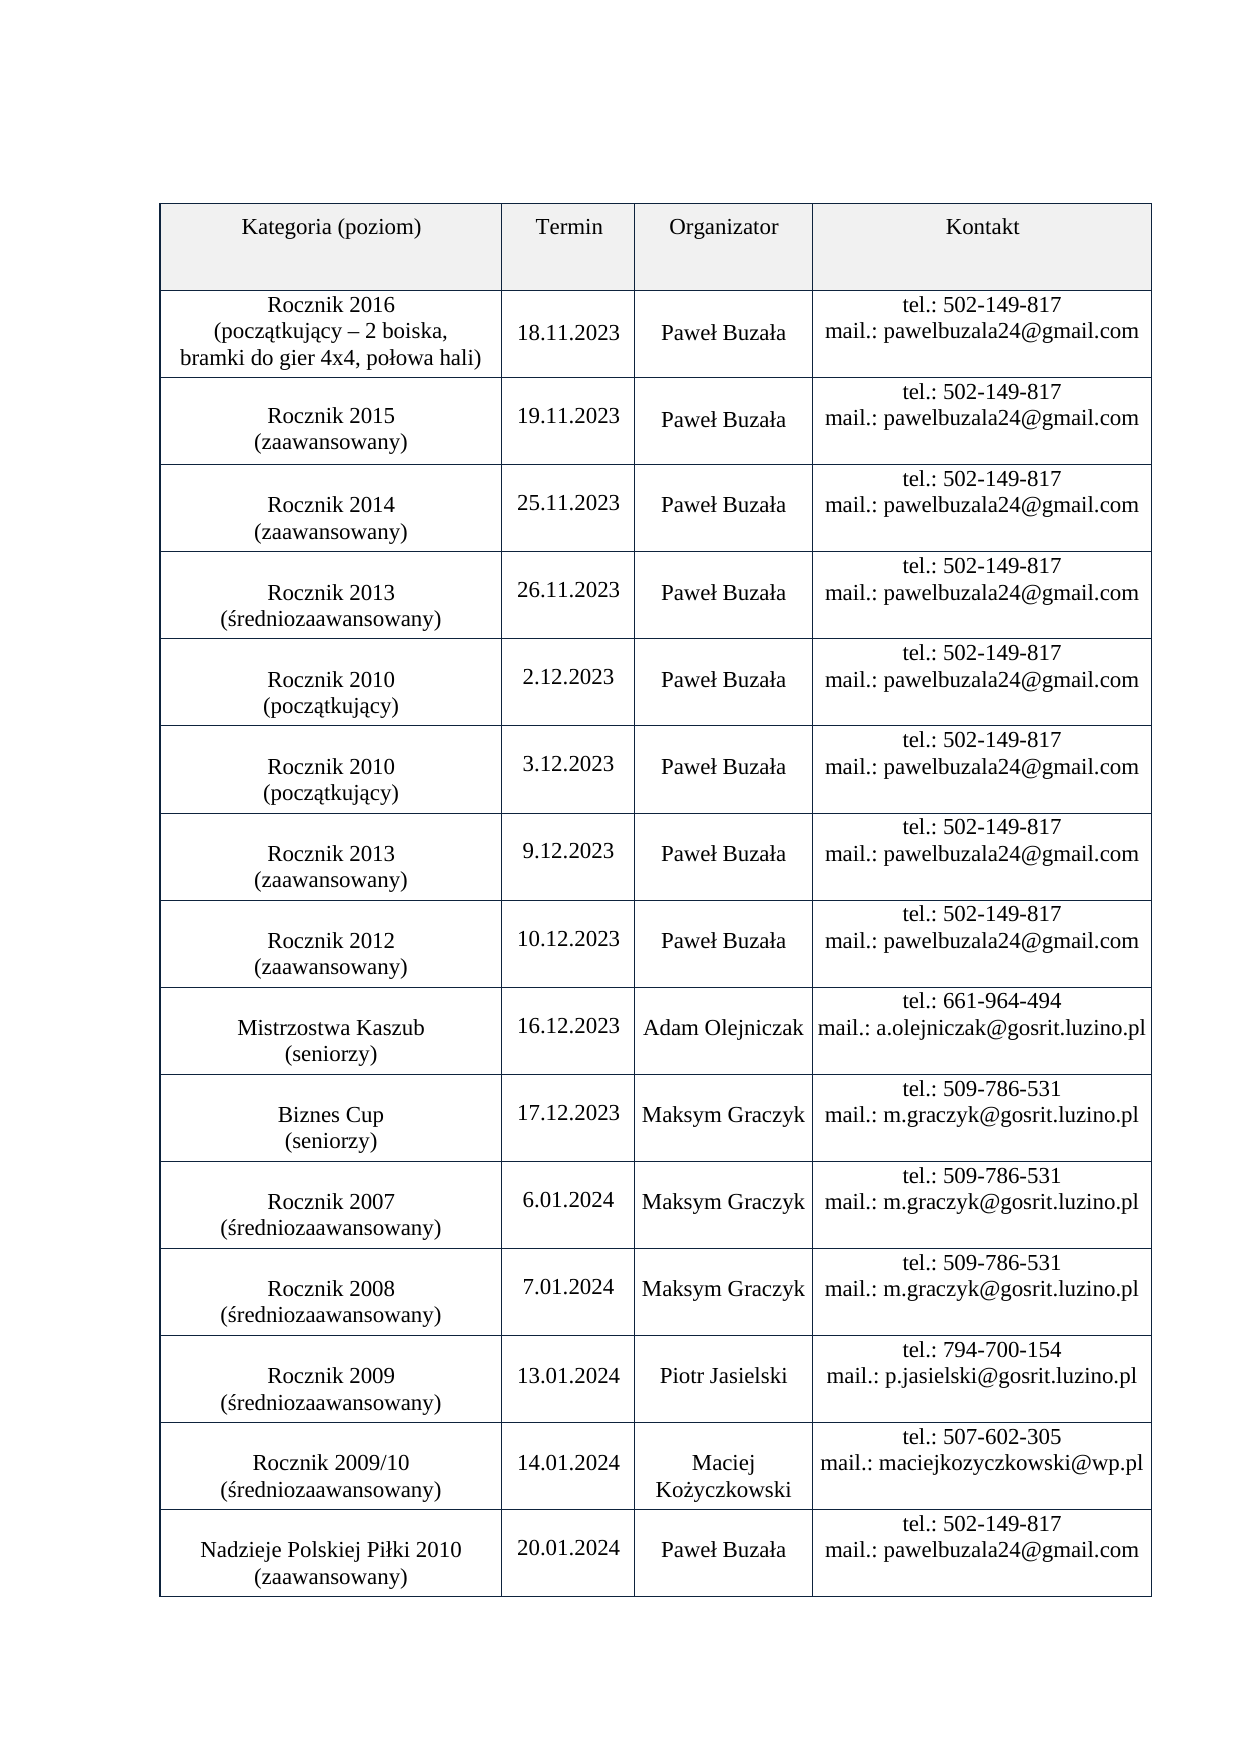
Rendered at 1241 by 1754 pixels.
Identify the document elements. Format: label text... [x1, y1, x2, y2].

table_cell tel.: 509-786-531 mail.: m.graczyk@gosrit.luzino.pl [813, 1249, 1151, 1335]
table_cell Rocznik 2013 (zaawansowany) [161, 814, 501, 899]
table_cell tel.: 507-602-305 mail.: maciejkozyczkowski@wp.pl [813, 1423, 1151, 1509]
table_cell Maksym Graczyk [635, 1162, 812, 1248]
table_cell Paweł Buzała [635, 639, 812, 725]
table_cell tel.: 794-700-154 mail.: p.jasielski@gosrit.luzino.pl [813, 1336, 1151, 1422]
table_cell tel.: 502-149-817 mail.: pawelbuzala24@gmail.com [813, 814, 1151, 899]
table_cell Rocznik 2010 (początkujący) [161, 639, 501, 725]
table_cell 10.12.2023 [502, 901, 634, 987]
table_cell 2.12.2023 [502, 639, 634, 725]
table_cell Rocznik 2008 (średniozaawansowany) [161, 1249, 501, 1335]
table_cell Rocznik 2009/10 (średniozaawansowany) [161, 1423, 501, 1509]
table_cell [813, 1510, 1151, 1596]
table_cell Paweł Buzała [635, 291, 812, 377]
table_cell 17.12.2023 [502, 1075, 634, 1161]
table_cell 26.11.2023 [502, 552, 634, 638]
table_cell Nadzieje Polskiej Piłki 2010 (zaawansowany) [161, 1510, 501, 1596]
table_cell Adam Olejniczak [635, 988, 812, 1074]
table_cell Rocznik 2010 (początkujący) [161, 726, 501, 812]
table_cell 13.01.2024 [502, 1336, 634, 1422]
table_cell Rocznik 2016 (początkujący – 2 boiska, bramki do gier 4x4, połowa hali) [161, 291, 501, 377]
table_cell 19.11.2023 [502, 378, 634, 464]
table_header Kategoria (poziom) [161, 204, 501, 290]
table_header Organizator [635, 204, 812, 290]
table_cell tel.: 502-149-817 mail.: pawelbuzala24@gmail.com [813, 639, 1151, 725]
table_cell Paweł Buzała [635, 465, 812, 551]
table_cell Paweł Buzała [635, 378, 812, 464]
table_cell Rocznik 2012 (zaawansowany) [161, 901, 501, 987]
table_cell tel.: 661-964-494 mail.: a.olejniczak@gosrit.luzino.pl [813, 988, 1151, 1074]
table_cell tel.: 509-786-531 mail.: m.graczyk@gosrit.luzino.pl [813, 1075, 1151, 1161]
table_cell tel.: 502-149-817 mail.: pawelbuzala24@gmail.com [813, 901, 1151, 987]
table_cell 9.12.2023 [502, 814, 634, 899]
table_cell Rocznik 2013 (średniozaawansowany) [161, 552, 501, 638]
table_cell Maksym Graczyk [635, 1075, 812, 1161]
table_cell 16.12.2023 [502, 988, 634, 1074]
table_cell Paweł Buzała [635, 901, 812, 987]
table_cell 3.12.2023 [502, 726, 634, 812]
table_header Kontakt [813, 204, 1151, 290]
table_cell Biznes Cup (seniorzy) [161, 1075, 501, 1161]
table_cell Paweł Buzała [635, 726, 812, 812]
table_cell tel.: 502-149-817 mail.: pawelbuzala24@gmail.com [813, 378, 1151, 464]
table_cell Rocznik 2015 (zaawansowany) [161, 378, 501, 464]
table_cell 14.01.2024 [502, 1423, 634, 1509]
table_cell 25.11.2023 [502, 465, 634, 551]
table_cell Rocznik 2009 (średniozaawansowany) [161, 1336, 501, 1422]
table_cell Maksym Graczyk [635, 1249, 812, 1335]
table_cell Maciej Kożyczkowski [635, 1423, 812, 1509]
table_cell Rocznik 2007 (średniozaawansowany) [161, 1162, 501, 1248]
table_cell Paweł Buzała [635, 1510, 812, 1596]
table_cell tel.: 502-149-817 mail.: pawelbuzala24@gmail.com [813, 291, 1151, 377]
table_cell tel.: 502-149-817 mail.: pawelbuzala24@gmail.com [813, 465, 1151, 551]
table_cell Paweł Buzała [635, 814, 812, 899]
table_cell 18.11.2023 [502, 291, 634, 377]
table_cell Rocznik 2014 (zaawansowany) [161, 465, 501, 551]
table_cell Mistrzostwa Kaszub (seniorzy) [161, 988, 501, 1074]
table_cell 20.01.2024 [502, 1510, 634, 1596]
table_cell tel.: 509-786-531 mail.: m.graczyk@gosrit.luzino.pl [813, 1162, 1151, 1248]
table_cell 6.01.2024 [502, 1162, 634, 1248]
table_cell tel.: 502-149-817 mail.: pawelbuzala24@gmail.com [813, 726, 1151, 812]
table_header Termin [502, 204, 634, 290]
table_cell 7.01.2024 [502, 1249, 634, 1335]
table_cell Paweł Buzała [635, 552, 812, 638]
table_cell Piotr Jasielski [635, 1336, 812, 1422]
table_cell tel.: 502-149-817 mail.: pawelbuzala24@gmail.com [813, 552, 1151, 638]
